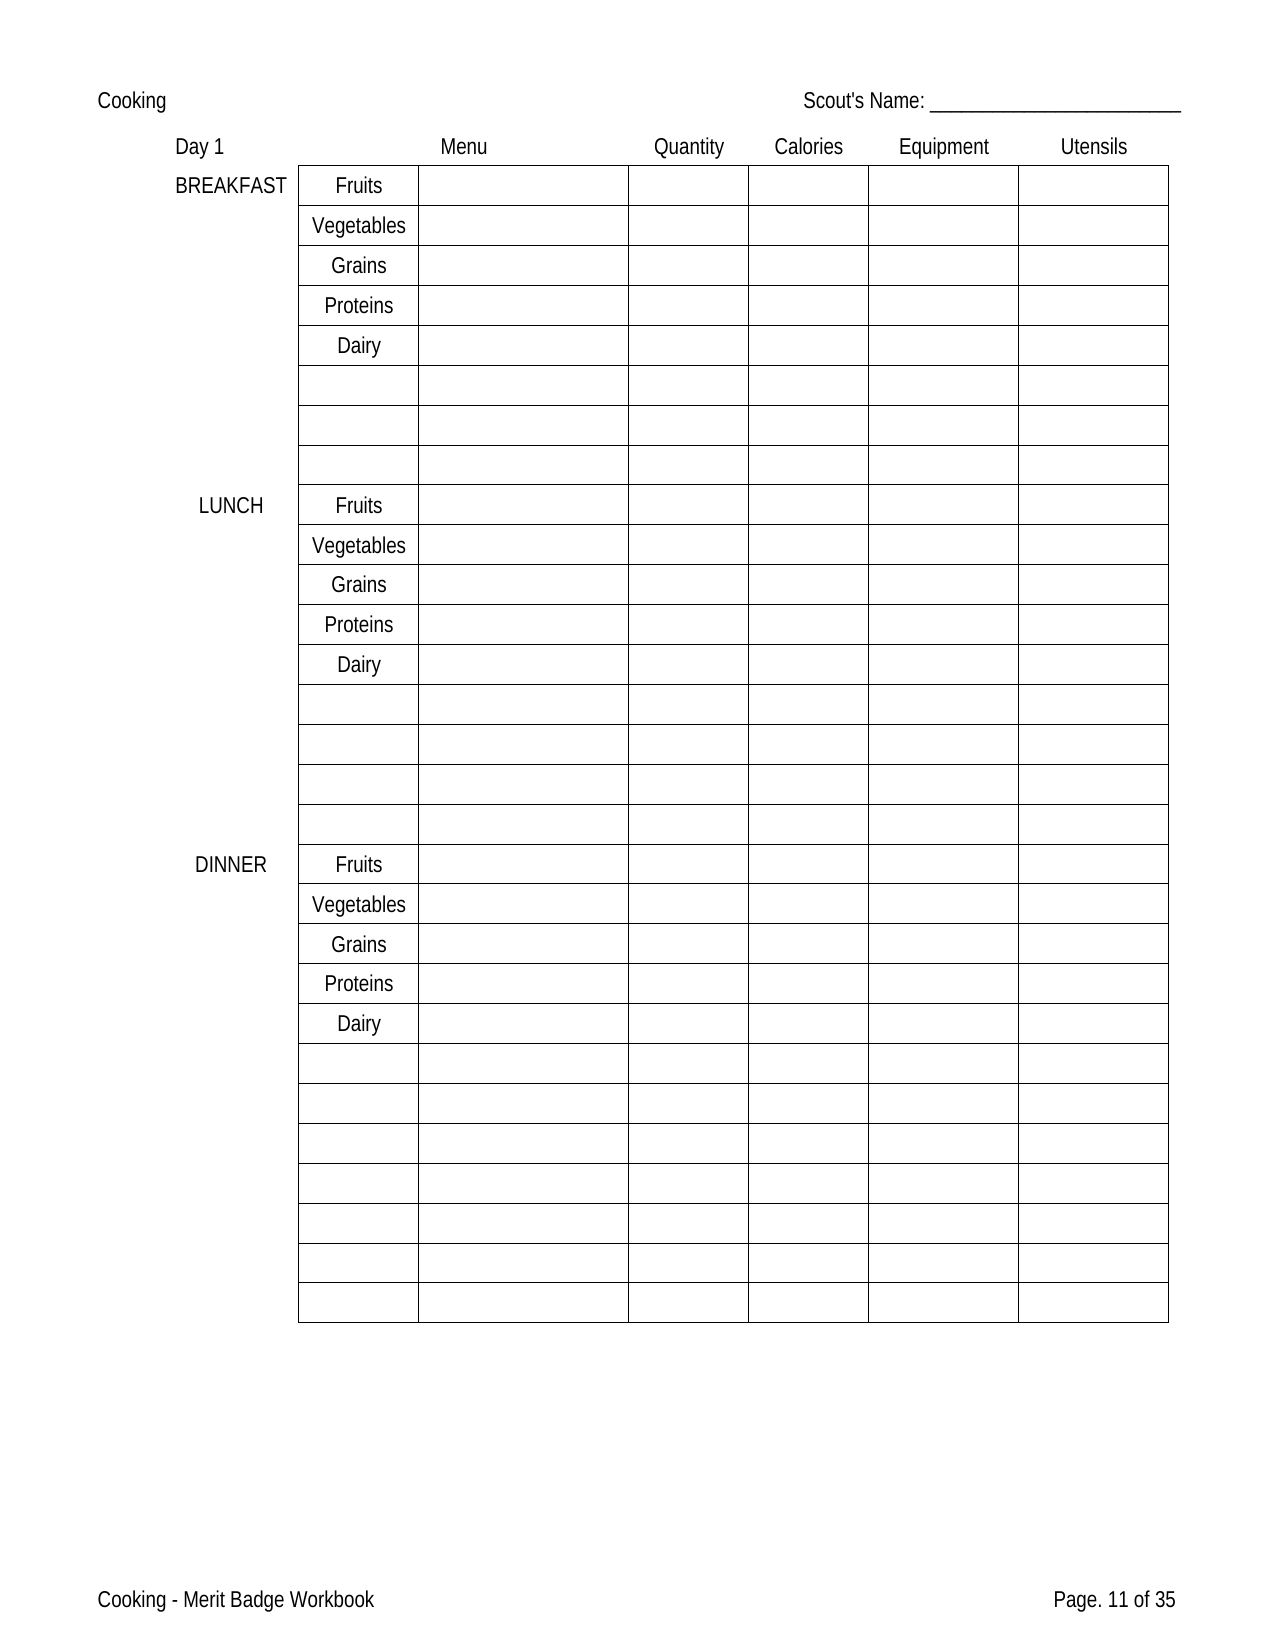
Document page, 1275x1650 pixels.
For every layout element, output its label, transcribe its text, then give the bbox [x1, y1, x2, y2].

table_cell Dairy [299, 326, 418, 365]
table_cell [629, 1283, 748, 1322]
table_cell [1019, 1004, 1168, 1043]
table_cell [1019, 366, 1168, 404]
table_cell [749, 805, 868, 843]
table_cell [749, 326, 868, 365]
table_cell [629, 1004, 748, 1043]
table_cell Fruits [299, 166, 418, 205]
table_cell [869, 924, 1018, 963]
table_cell [629, 1244, 748, 1282]
table_cell [1019, 525, 1168, 564]
table_cell [749, 1244, 868, 1282]
table_cell [869, 1044, 1018, 1083]
table_header Calories [749, 126, 869, 165]
table_cell [629, 406, 748, 444]
table_cell [749, 366, 868, 404]
table_cell [869, 565, 1018, 604]
table_cell [749, 1084, 868, 1123]
table_cell [749, 765, 868, 803]
table_cell [1019, 605, 1168, 644]
table_cell [1019, 446, 1168, 484]
table_cell [419, 1204, 628, 1242]
table_cell [419, 645, 628, 684]
table_cell [869, 805, 1018, 843]
table_cell Vegetables [299, 525, 418, 564]
table_cell [419, 286, 628, 325]
table_cell [629, 525, 748, 564]
table_cell [1019, 246, 1168, 285]
table_cell [749, 485, 868, 524]
table_cell [629, 964, 748, 1003]
table_cell [869, 645, 1018, 684]
table_cell [419, 406, 628, 444]
table_cell Grains [299, 924, 418, 963]
table_cell [869, 326, 1018, 365]
table_cell [629, 565, 748, 604]
table_cell [629, 206, 748, 245]
table_cell [749, 406, 868, 444]
table_cell Fruits [299, 845, 418, 883]
table_cell [299, 366, 418, 404]
table_cell [1019, 1084, 1168, 1123]
table_cell [1019, 1244, 1168, 1282]
table_cell [419, 485, 628, 524]
table_cell DINNER [163, 844, 298, 1322]
table_cell [299, 1044, 418, 1083]
table_cell [419, 725, 628, 764]
table_cell [1019, 1204, 1168, 1242]
table_cell [629, 685, 748, 724]
table_cell [419, 246, 628, 285]
table_cell [869, 286, 1018, 325]
table_cell [749, 1044, 868, 1083]
table_cell [419, 1044, 628, 1083]
table_cell [869, 725, 1018, 764]
table_cell [869, 1124, 1018, 1163]
table_cell [299, 1283, 418, 1322]
table_cell [419, 805, 628, 843]
table_cell [1019, 1124, 1168, 1163]
table_cell [749, 924, 868, 963]
table_cell [869, 884, 1018, 923]
table_cell [869, 206, 1018, 245]
table_cell [869, 1204, 1018, 1242]
table_cell [749, 1124, 868, 1163]
table_cell [1019, 845, 1168, 883]
table_cell [419, 326, 628, 365]
table_cell [629, 845, 748, 883]
table_cell [299, 1204, 418, 1242]
table_cell [629, 645, 748, 684]
table_cell Dairy [299, 1004, 418, 1043]
table_cell [869, 765, 1018, 803]
table_cell [1019, 725, 1168, 764]
table_cell [419, 206, 628, 245]
table_cell [629, 1084, 748, 1123]
table_cell [1019, 485, 1168, 524]
table_cell [869, 1164, 1018, 1202]
table_cell [419, 1164, 628, 1202]
table_cell [869, 485, 1018, 524]
table_cell [299, 406, 418, 444]
table_cell [749, 446, 868, 484]
table_cell BREAKFAST [163, 165, 298, 484]
table_cell [1019, 286, 1168, 325]
table_cell [629, 725, 748, 764]
table_cell Proteins [299, 964, 418, 1003]
table_cell [869, 1084, 1018, 1123]
table_cell [869, 605, 1018, 644]
table_cell [419, 525, 628, 564]
table_cell [1019, 326, 1168, 365]
table_cell [749, 286, 868, 325]
table_cell [1019, 565, 1168, 604]
table_cell Vegetables [299, 884, 418, 923]
table_cell [1019, 924, 1168, 963]
table_cell [749, 246, 868, 285]
table_cell [1019, 1283, 1168, 1322]
table_cell [629, 166, 748, 205]
table_cell [869, 406, 1018, 444]
table_cell [419, 685, 628, 724]
table_cell [749, 1004, 868, 1043]
table_cell [419, 1124, 628, 1163]
table_cell [1019, 765, 1168, 803]
table_cell [749, 1164, 868, 1202]
table_cell [419, 765, 628, 803]
table_cell [629, 286, 748, 325]
table_cell [1019, 685, 1168, 724]
table_cell [419, 964, 628, 1003]
table_cell [299, 805, 418, 843]
table_cell [629, 1044, 748, 1083]
table_cell Vegetables [299, 206, 418, 245]
table_cell [629, 605, 748, 644]
table_cell [749, 565, 868, 604]
table_cell [629, 1164, 748, 1202]
table_cell [629, 326, 748, 365]
table_cell [299, 1124, 418, 1163]
table_cell [869, 525, 1018, 564]
table_cell [419, 366, 628, 404]
table_cell [869, 166, 1018, 205]
table_cell [869, 1283, 1018, 1322]
table_cell [419, 924, 628, 963]
table_cell Grains [299, 246, 418, 285]
table_cell [1019, 1044, 1168, 1083]
table_cell [629, 805, 748, 843]
table_cell [749, 605, 868, 644]
table_cell [299, 1084, 418, 1123]
table_cell [749, 645, 868, 684]
table_cell [629, 246, 748, 285]
table_cell [419, 845, 628, 883]
table_cell [749, 964, 868, 1003]
table_cell [299, 725, 418, 764]
table_cell Fruits [299, 485, 418, 524]
table_cell [869, 964, 1018, 1003]
table_cell [869, 685, 1018, 724]
table_header Equipment [869, 126, 1019, 165]
table_cell [869, 246, 1018, 285]
table_cell [299, 1164, 418, 1202]
table_cell [869, 1244, 1018, 1282]
table_cell [419, 166, 628, 205]
table_cell [419, 605, 628, 644]
table_cell [629, 485, 748, 524]
table_cell Grains [299, 565, 418, 604]
table_cell [749, 845, 868, 883]
table_cell LUNCH [163, 484, 298, 843]
table_cell [419, 565, 628, 604]
table_cell [749, 525, 868, 564]
table_cell [1019, 406, 1168, 444]
table_cell [419, 1084, 628, 1123]
table_cell [1019, 166, 1168, 205]
table_cell [299, 765, 418, 803]
table_cell [629, 924, 748, 963]
table_cell [1019, 206, 1168, 245]
table_header Day 1 [163, 126, 299, 165]
table_cell [299, 446, 418, 484]
table_cell [749, 206, 868, 245]
table_cell [629, 1124, 748, 1163]
table_header Menu [299, 126, 629, 165]
table_cell [419, 1244, 628, 1282]
table_cell [629, 884, 748, 923]
table_cell [1019, 805, 1168, 843]
table_cell [419, 884, 628, 923]
table_cell [749, 884, 868, 923]
table_cell [749, 166, 868, 205]
table_cell [419, 1283, 628, 1322]
table_cell [749, 1204, 868, 1242]
table_cell [869, 1004, 1018, 1043]
table_cell [869, 845, 1018, 883]
table_cell [419, 1004, 628, 1043]
table_cell Dairy [299, 645, 418, 684]
table_cell Proteins [299, 605, 418, 644]
table_cell [869, 446, 1018, 484]
table_cell [749, 685, 868, 724]
table_header Quantity [629, 126, 749, 165]
table_header Utensils [1019, 126, 1169, 165]
table_cell [299, 1244, 418, 1282]
table_cell [629, 446, 748, 484]
table_cell [419, 446, 628, 484]
table_cell [629, 765, 748, 803]
table_cell [1019, 1164, 1168, 1202]
table_cell [749, 725, 868, 764]
table_cell [749, 1283, 868, 1322]
table_cell [869, 366, 1018, 404]
table_cell [1019, 964, 1168, 1003]
table_cell [629, 1204, 748, 1242]
table_cell [299, 685, 418, 724]
table_cell [629, 366, 748, 404]
table_cell Proteins [299, 286, 418, 325]
table_cell [1019, 884, 1168, 923]
table_cell [1019, 645, 1168, 684]
